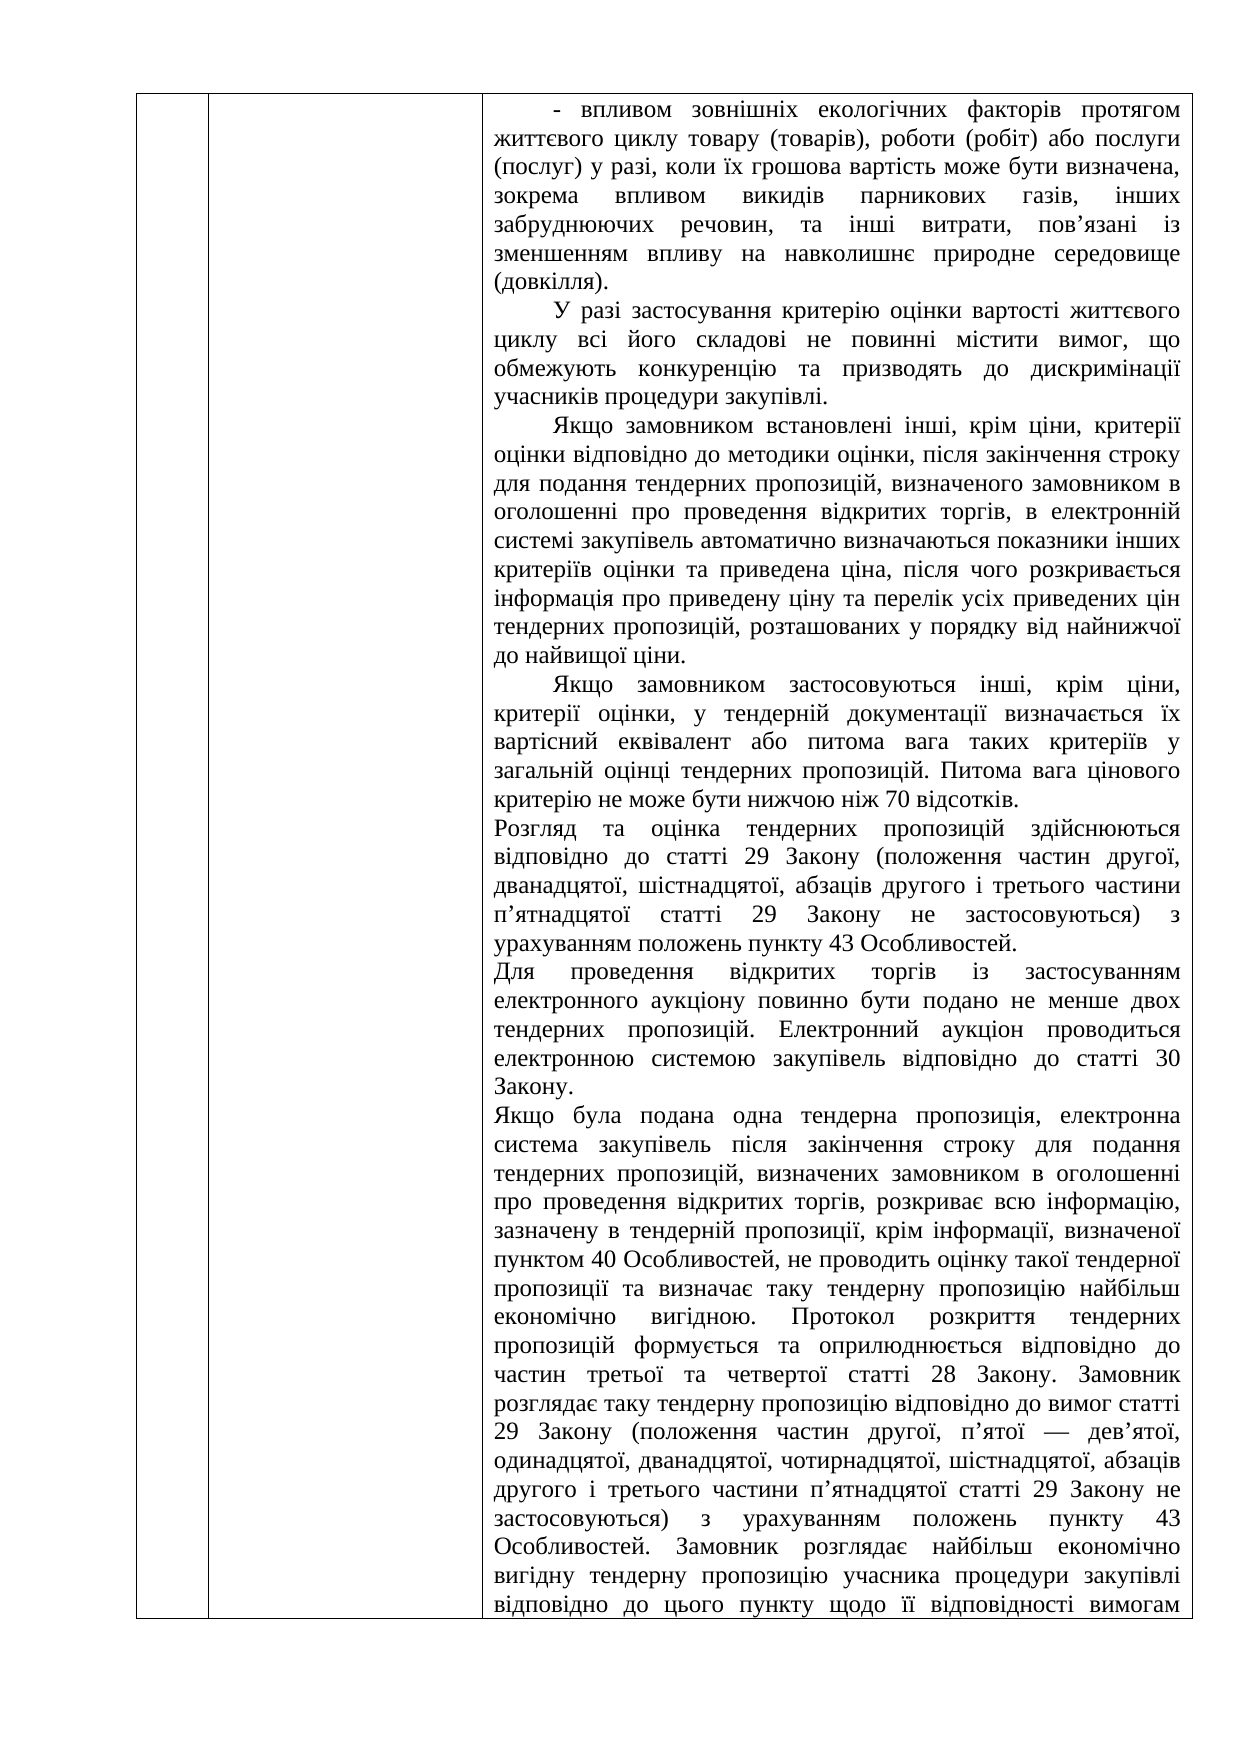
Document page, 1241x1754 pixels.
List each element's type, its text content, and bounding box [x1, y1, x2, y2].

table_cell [483, 94, 1192, 1618]
table_cell 1 [137, 94, 208, 1618]
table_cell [209, 94, 482, 1618]
